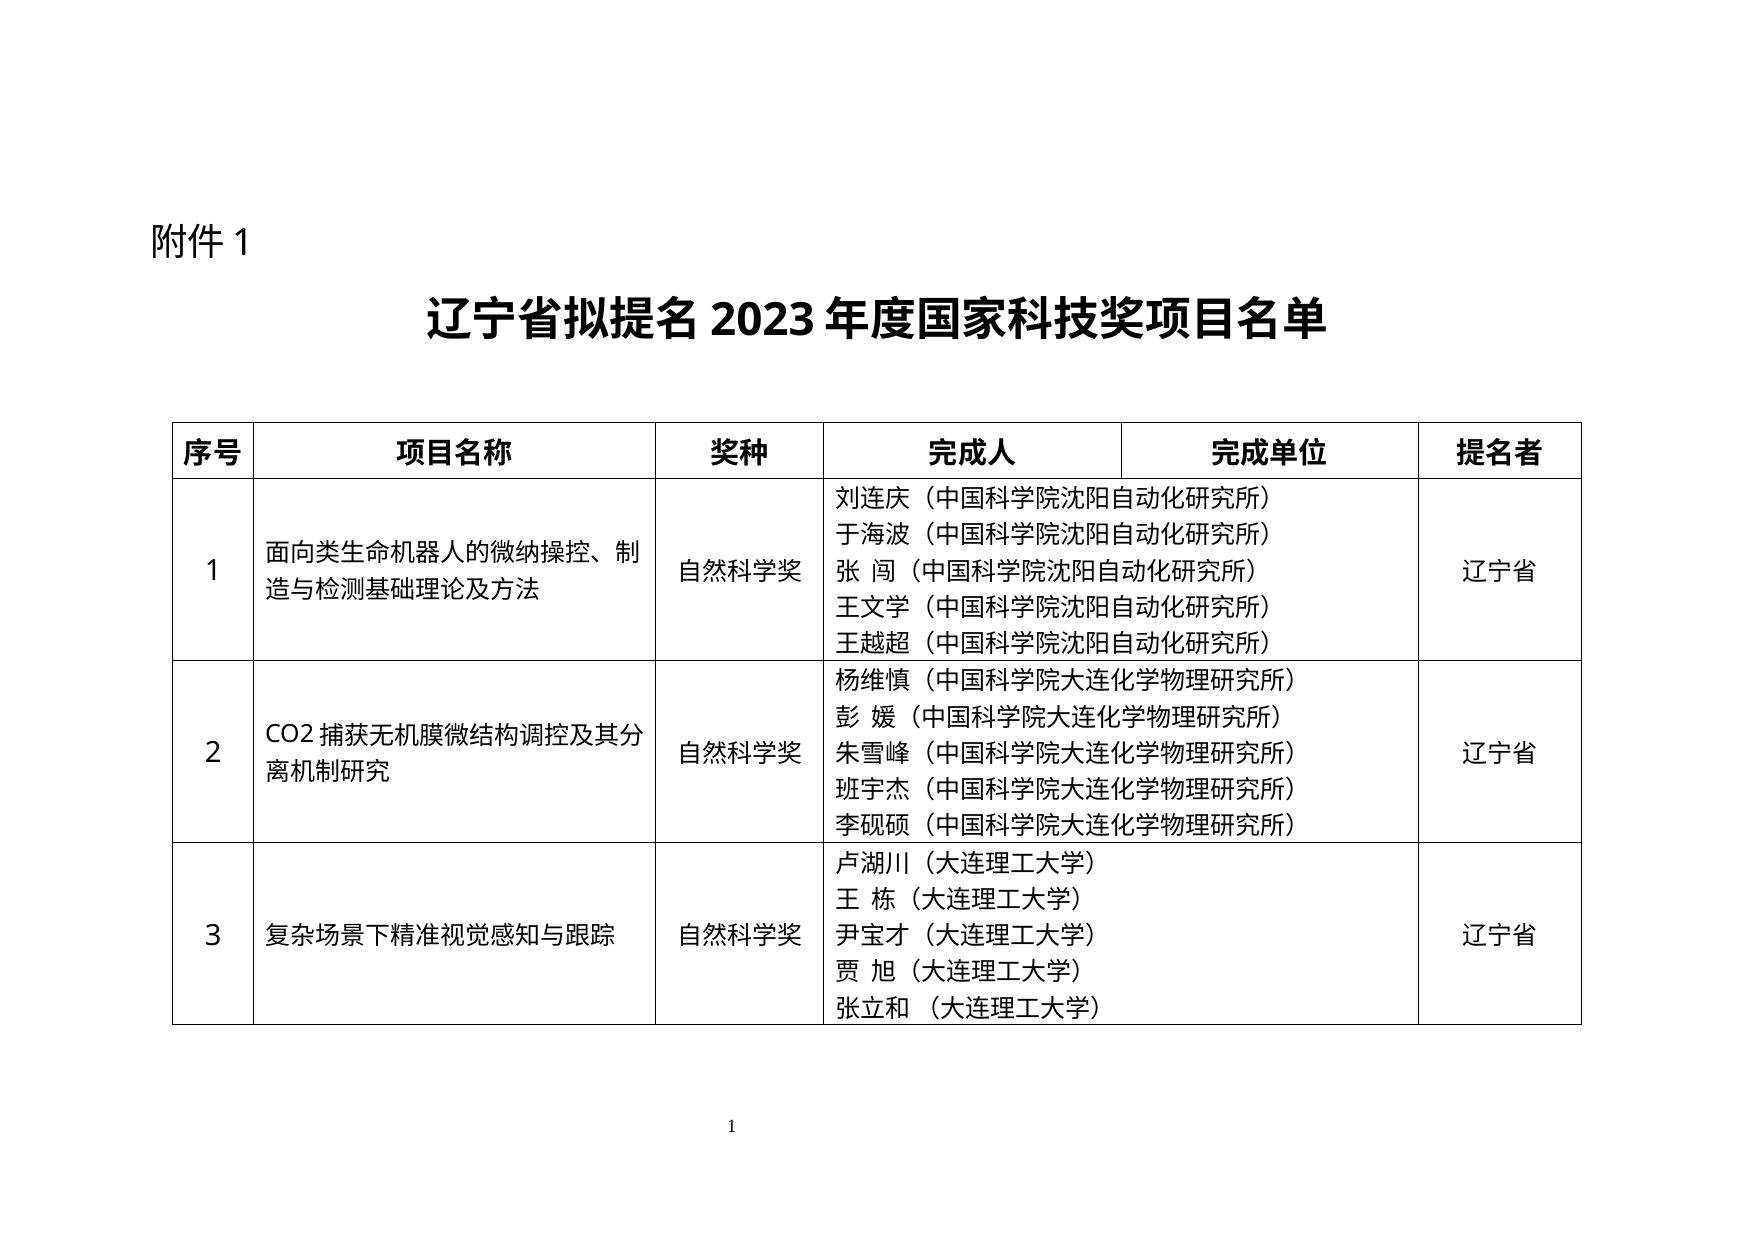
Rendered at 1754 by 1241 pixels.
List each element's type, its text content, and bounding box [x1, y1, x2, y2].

table_header 完成人 [824, 423, 1121, 477]
table_cell CO2捕获无机膜微结构调控及其分离机制研究 [254, 661, 655, 842]
table_header 序号 [173, 423, 253, 477]
table_cell 杨维慎（中国科学院大连化学物理研究所） 彭 媛（中国科学院大连化学物理研究所） 朱雪峰（中国科学院大连化学物理研究所） 班宇杰（中国科学院大连化学物理研究所） 李砚硕（中国科学院大连化学物理研究所） [824, 661, 1418, 842]
table_cell 复杂场景下精准视觉感知与跟踪 [254, 843, 655, 1024]
table_cell 辽宁省 [1419, 479, 1581, 660]
table_cell 自然科学奖 [656, 661, 823, 842]
table_cell 刘连庆（中国科学院沈阳自动化研究所） 于海波（中国科学院沈阳自动化研究所） 张 闯（中国科学院沈阳自动化研究所） 王文学（中国科学院沈阳自动化研究所） 王越超（中国科学院沈阳自动化研究所） [824, 479, 1418, 660]
table_cell 辽宁省 [1419, 843, 1581, 1024]
text 附件1 [150, 198, 1604, 266]
table_cell 2 [173, 661, 253, 842]
table_header 项目名称 [254, 423, 655, 477]
table_cell 面向类生命机器人的微纳操控、制造与检测基础理论及方法 [254, 479, 655, 660]
table_cell 自然科学奖 [656, 479, 823, 660]
table_header 奖种 [656, 423, 823, 477]
table_cell 辽宁省 [1419, 661, 1581, 842]
text 辽宁省拟提名2023年度国家科技奖项目名单 [150, 266, 1604, 364]
table_cell 自然科学奖 [656, 843, 823, 1024]
table_cell 卢湖川（大连理工大学） 王 栋（大连理工大学） 尹宝才（大连理工大学） 贾 旭（大连理工大学） 张立和 （大连理工大学） [824, 843, 1418, 1024]
table_cell 3 [173, 843, 253, 1024]
table_header 完成单位 [1122, 423, 1418, 477]
table_cell 1 [173, 479, 253, 660]
table_header 提名者 [1419, 423, 1581, 477]
